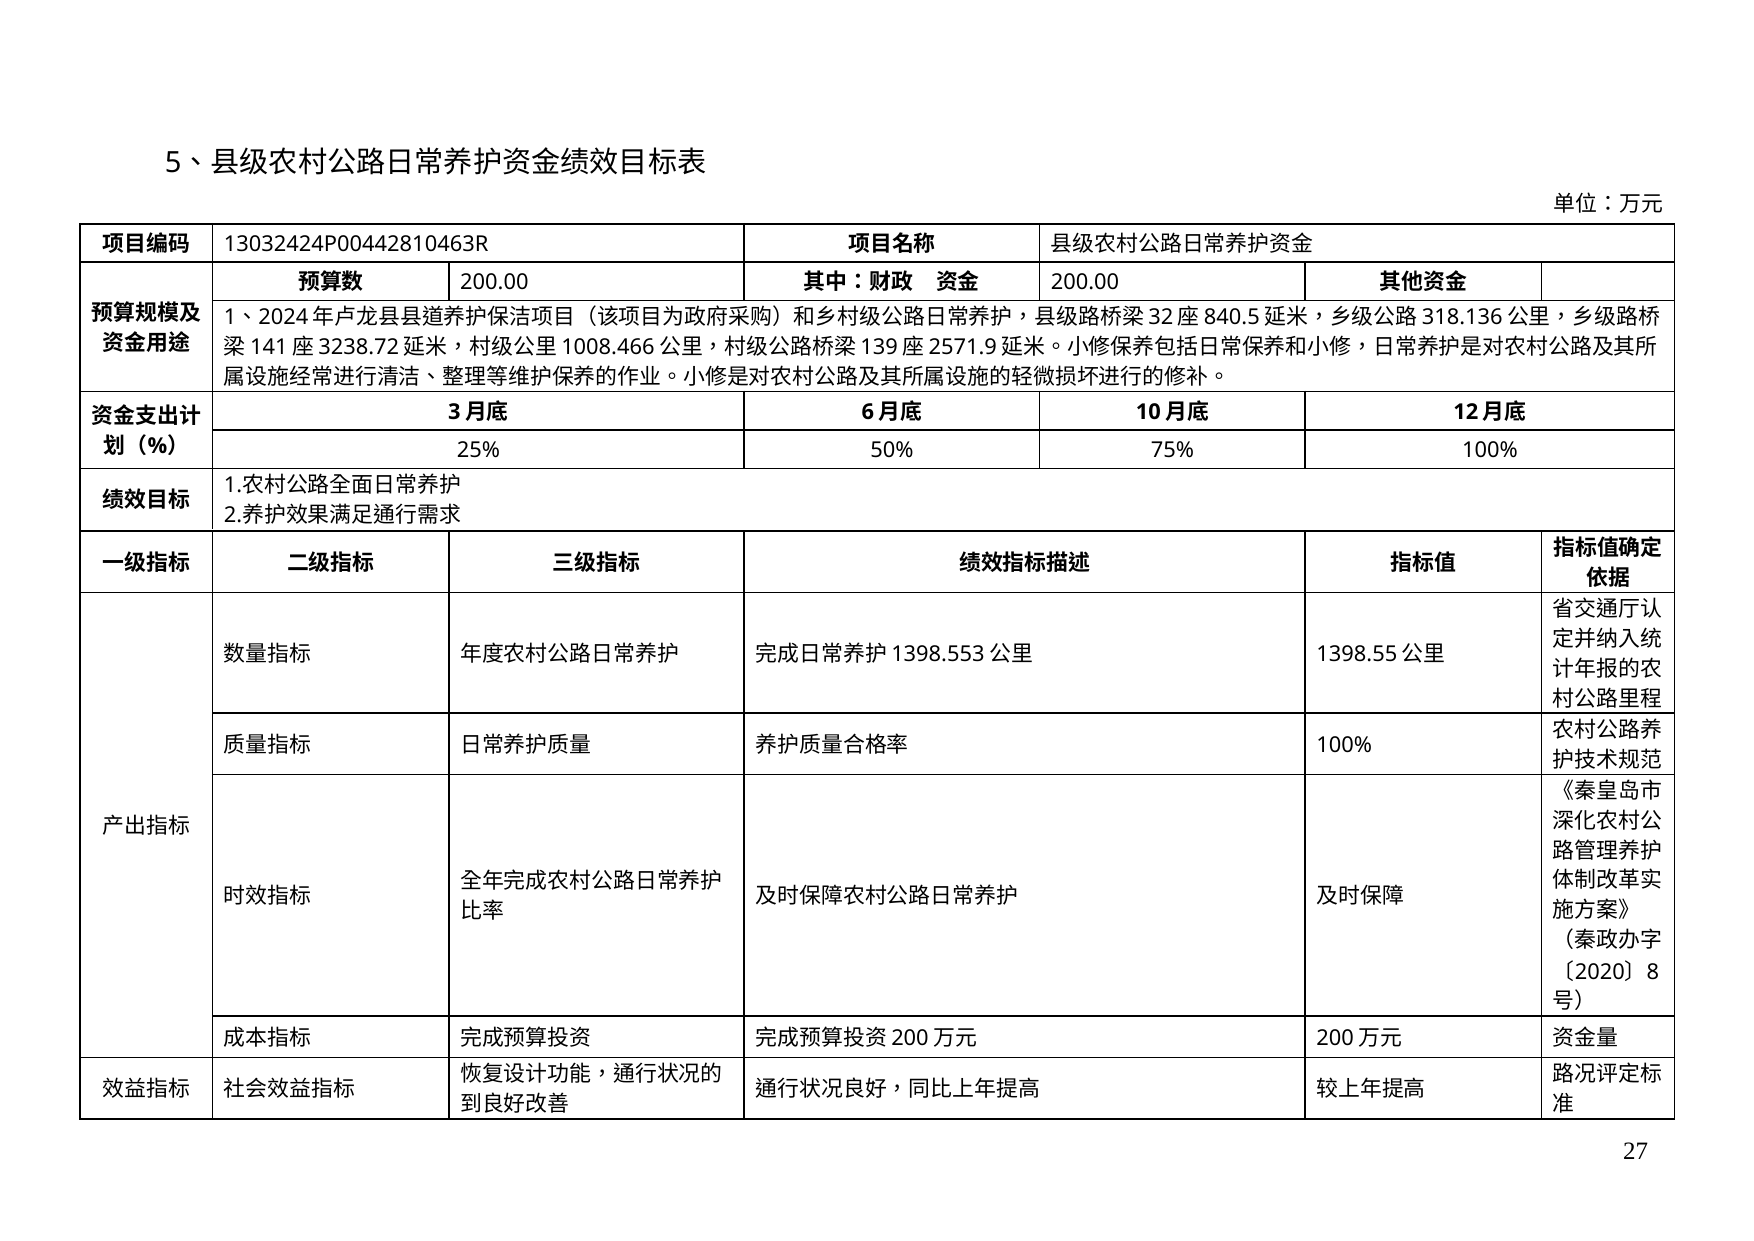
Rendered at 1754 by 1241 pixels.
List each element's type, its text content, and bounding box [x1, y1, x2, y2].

table_cell 恢复设计功能，通行状况的到良好改善 [450, 1058, 743, 1118]
table_cell 县级农村公路日常养护资金 [1040, 225, 1674, 261]
table_cell 日常养护质量 [450, 714, 743, 773]
table_header 一级指标 [81, 532, 212, 592]
table_cell 200.00 [450, 263, 743, 300]
table_cell 全年完成农村公路日常养护比率 [450, 775, 743, 1015]
table_cell 成本指标 [213, 1017, 448, 1057]
table_header 绩效指标描述 [745, 532, 1304, 592]
table_cell 3月底 [213, 392, 743, 429]
table_cell 预算规模及资金用途 [81, 263, 212, 391]
table_cell 质量指标 [213, 714, 448, 773]
table_header 指标值 [1306, 532, 1541, 592]
table_cell 省交通厅认定并纳入统计年报的农村公路里程 [1542, 593, 1674, 712]
text 5、县级农村公路日常养护资金绩效目标表 [106, 142, 1648, 181]
table_cell 通行状况良好，同比上年提高 [745, 1058, 1304, 1118]
table_cell 1、2024年卢龙县县道养护保洁项目（该项目为政府采购）和乡村级公路日常养护，县级路桥梁32座840.5延米，乡级公路318.136公里，乡级路桥梁141座3238.72延米，村级公里1008.466公里，村级公路桥梁139座2571.9延米。小修保养包括日常保养和小修，日常养护是对农村公路及其所属设施经常进行清洁、整理等维护保养的作业。小修是对农村公路及其所属设施的轻微损坏进行的修补。 [213, 301, 1674, 391]
table_cell 资金支出计划（%） [81, 392, 212, 467]
table_cell 路况评定标准 [1542, 1058, 1674, 1118]
table_cell [1542, 263, 1674, 300]
table_cell 效益指标 [81, 1058, 212, 1118]
table_cell 资金量 [1542, 1017, 1674, 1057]
table_cell 养护质量合格率 [745, 714, 1304, 773]
table_header 三级指标 [450, 532, 743, 592]
table_cell 农村公路养护技术规范 [1542, 714, 1674, 773]
table_cell 10月底 [1040, 392, 1304, 429]
table_cell 25% [213, 431, 743, 467]
table_header 指标值确定依据 [1542, 532, 1674, 592]
table_cell 及时保障 [1306, 775, 1541, 1015]
table_cell 产出指标 [81, 593, 212, 1057]
table_cell 数量指标 [213, 593, 448, 712]
table_cell 及时保障农村公路日常养护 [745, 775, 1304, 1015]
table_cell 100% [1306, 714, 1541, 773]
table_cell 其他资金 [1306, 263, 1541, 300]
table_cell 其中：财政 资金 [745, 263, 1039, 300]
table_header 单位：万元 [81, 183, 1674, 223]
table_cell 200万元 [1306, 1017, 1541, 1057]
table_cell 预算数 [213, 263, 448, 300]
table_cell 75% [1040, 431, 1304, 467]
table_cell 200.00 [1040, 263, 1304, 300]
table_cell 1.农村公路全面日常养护 2.养护效果满足通行需求 [213, 469, 1674, 529]
table_cell 100% [1306, 431, 1674, 467]
table_header 二级指标 [213, 532, 448, 592]
table_cell 项目编码 [81, 225, 212, 261]
table_cell 绩效目标 [81, 469, 212, 529]
table_cell 年度农村公路日常养护 [450, 593, 743, 712]
table_cell 完成预算投资 [450, 1017, 743, 1057]
table_cell 50% [745, 431, 1039, 467]
table_cell 12月底 [1306, 392, 1674, 429]
table_cell 社会效益指标 [213, 1058, 448, 1118]
table_cell 较上年提高 [1306, 1058, 1541, 1118]
table_cell 13032424P00442810463R [213, 225, 743, 261]
table_cell 时效指标 [213, 775, 448, 1015]
table_cell 6月底 [745, 392, 1039, 429]
table_cell 1398.55公里 [1306, 593, 1541, 712]
table_cell 完成日常养护1398.553公里 [745, 593, 1304, 712]
table_cell 项目名称 [745, 225, 1039, 261]
table_cell 完成预算投资200万元 [745, 1017, 1304, 1057]
table_cell 《秦皇岛市深化农村公路管理养护体制改革实施方案》（秦政办字〔2020〕8号） [1542, 775, 1674, 1015]
